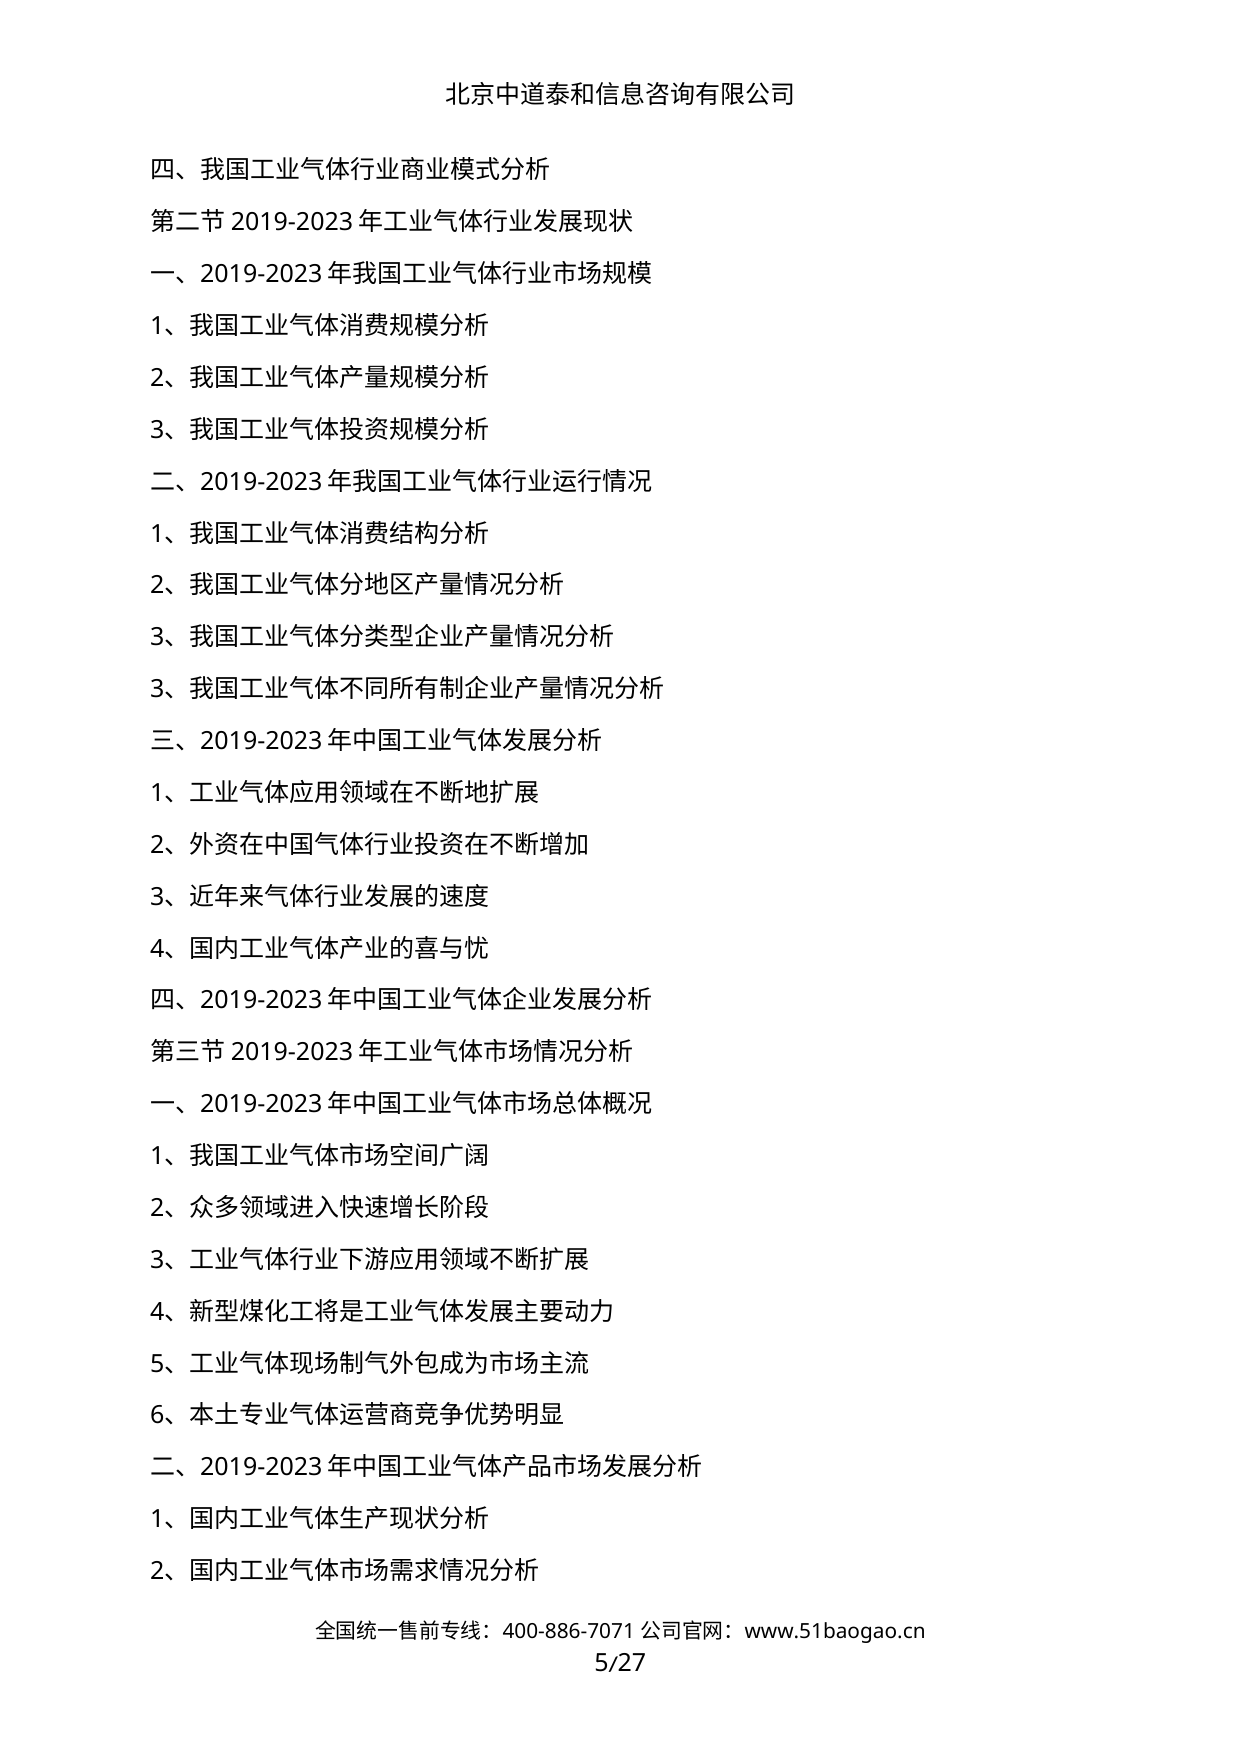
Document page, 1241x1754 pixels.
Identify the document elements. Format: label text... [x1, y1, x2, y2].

text 2、国内工业气体市场需求情况分析 [150, 1551, 1090, 1587]
text 2、我国工业气体产量规模分析 [150, 357, 1090, 394]
text 1、我国工业气体消费结构分析 [150, 513, 1090, 549]
text 二、2019-2023年我国工业气体行业运行情况 [150, 461, 1090, 497]
text 3、工业气体行业下游应用领域不断扩展 [150, 1239, 1090, 1276]
text 5、工业气体现场制气外包成为市场主流 [150, 1343, 1090, 1379]
text 一、2019-2023年中国工业气体市场总体概况 [150, 1084, 1090, 1120]
text 1、国内工业气体生产现状分析 [150, 1499, 1090, 1535]
text 3、我国工业气体不同所有制企业产量情况分析 [150, 669, 1090, 705]
text 二、2019-2023年中国工业气体产品市场发展分析 [150, 1447, 1090, 1483]
text 第二节 2019-2023年工业气体行业发展现状 [150, 202, 1090, 238]
text 4、新型煤化工将是工业气体发展主要动力 [150, 1291, 1090, 1327]
text 1、我国工业气体市场空间广阔 [150, 1136, 1090, 1172]
text 第三节 2019-2023年工业气体市场情况分析 [150, 1032, 1090, 1068]
text 4、国内工业气体产业的喜与忧 [150, 928, 1090, 964]
text 3、我国工业气体投资规模分析 [150, 409, 1090, 446]
text 6、本土专业气体运营商竞争优势明显 [150, 1395, 1090, 1431]
text 四、我国工业气体行业商业模式分析 [150, 150, 1090, 186]
text 2、众多领域进入快速增长阶段 [150, 1187, 1090, 1224]
text 四、2019-2023年中国工业气体企业发展分析 [150, 980, 1090, 1016]
text 三、2019-2023年中国工业气体发展分析 [150, 721, 1090, 757]
text 1、工业气体应用领域在不断地扩展 [150, 772, 1090, 809]
text 3、近年来气体行业发展的速度 [150, 876, 1090, 912]
text 2、我国工业气体分地区产量情况分析 [150, 565, 1090, 601]
text 2、外资在中国气体行业投资在不断增加 [150, 824, 1090, 861]
text 1、我国工业气体消费规模分析 [150, 306, 1090, 342]
text 3、我国工业气体分类型企业产量情况分析 [150, 617, 1090, 653]
text 一、2019-2023年我国工业气体行业市场规模 [150, 254, 1090, 290]
